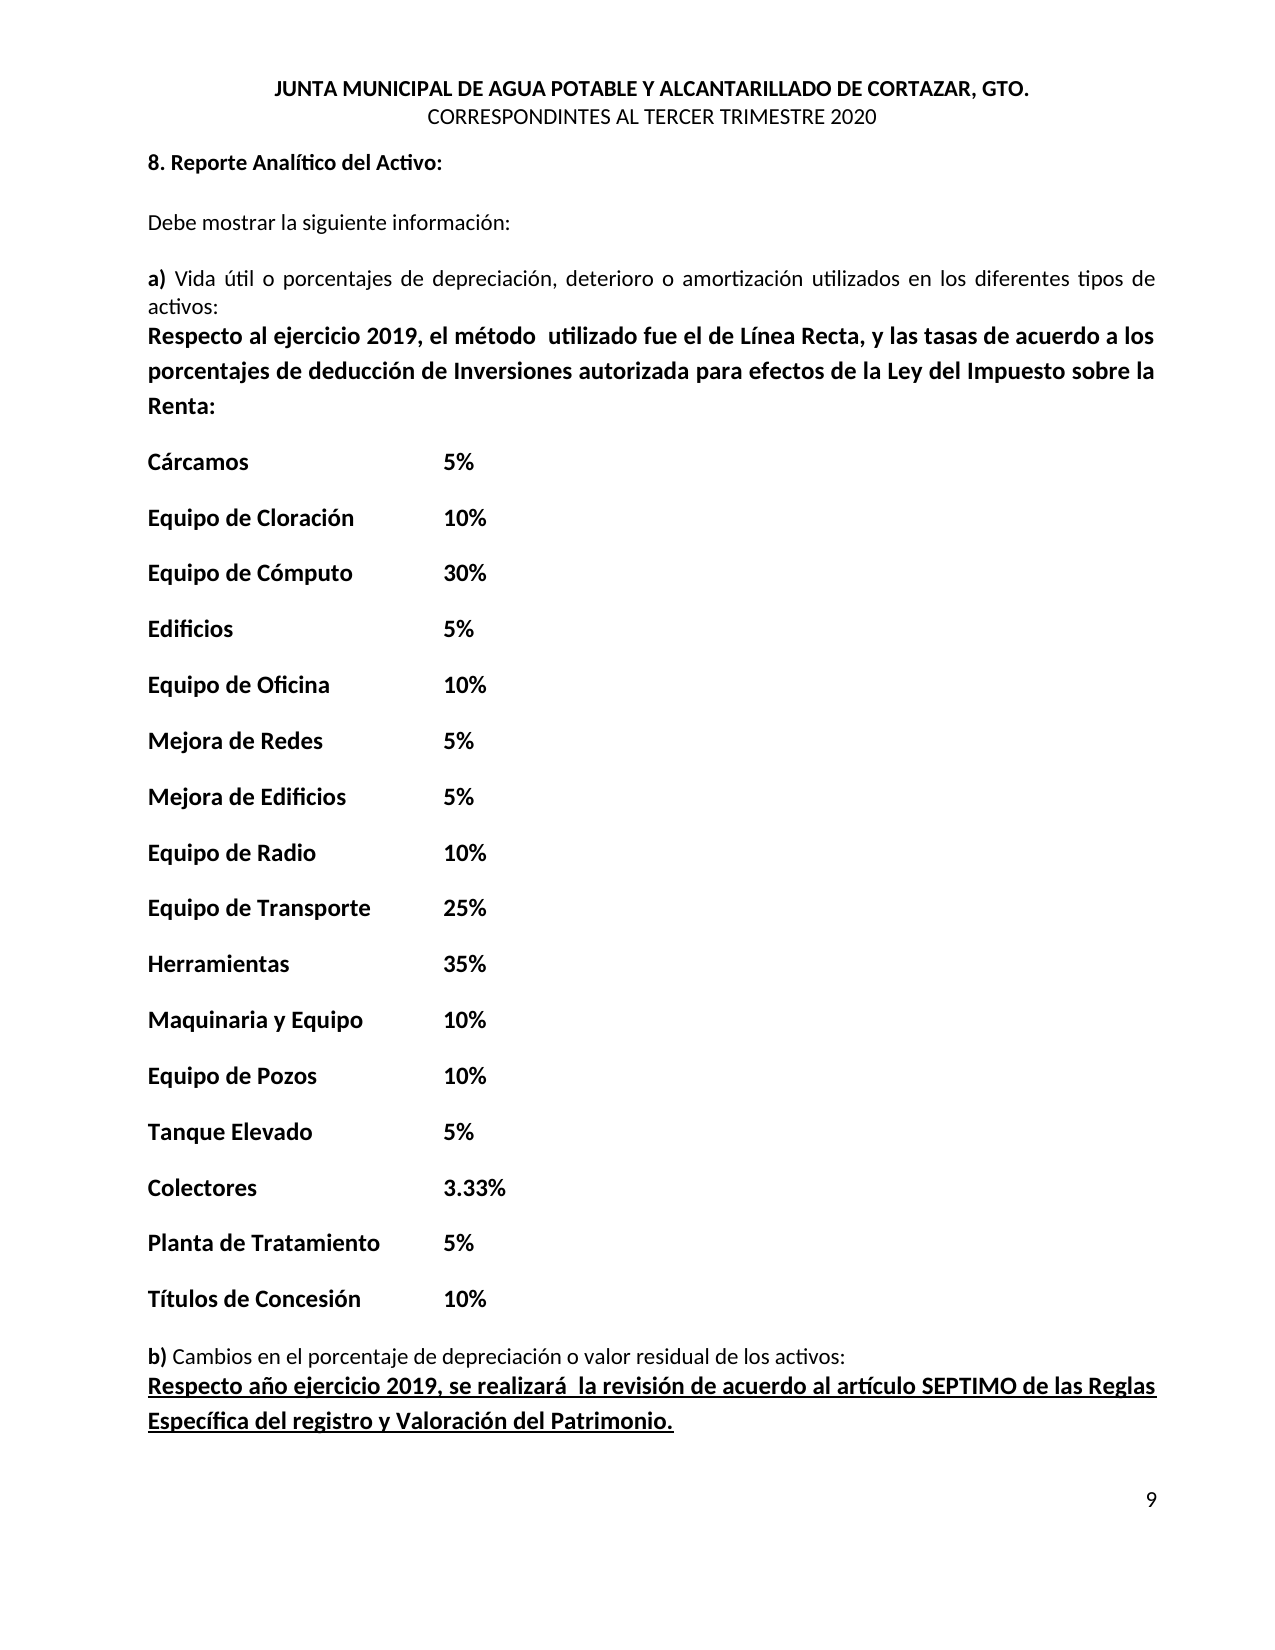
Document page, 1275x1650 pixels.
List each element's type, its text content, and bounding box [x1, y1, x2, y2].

text Respecto año ejercicio 2019, se realizará la revisión de acuerdo al artículo SEPTIMO de las Reglas Específica del registro y Valoración del Patrimonio. [148, 1398, 1157, 1435]
text Planta de Tratamiento 5% [148, 1227, 1157, 1258]
text Maquinaria y Equipo 10% [148, 1004, 1157, 1035]
text Equipo de Pozos 10% [148, 1060, 1157, 1091]
text Equipo de Oficina 10% [148, 669, 1157, 700]
text Herramientas 35% [148, 948, 1157, 979]
text b) Cambios en el porcentaje de depreciación o valor residual de los activos: [148, 1342, 1157, 1370]
text Colectores 3.33% [148, 1172, 1157, 1202]
text Equipo de Cloración 10% [148, 502, 1157, 532]
text Mejora de Edificios 5% [148, 781, 1157, 811]
subtitle 8. Reporte Analítico del Activo: [148, 148, 1157, 176]
text Equipo de Radio 10% [148, 837, 1157, 867]
text Debe mostrar la siguiente información: [148, 208, 1157, 236]
text Equipo de Cómputo 30% [148, 557, 1157, 588]
text Respecto al ejercicio 2019, el método utilizado fue el de Línea Recta, y las tasas de acuerdo a los porcentajes de deducción de Inversiones autorizada para efectos de la Ley del Impuesto sobre la Renta: [148, 320, 1157, 421]
text Edificios 5% [148, 613, 1157, 644]
text Mejora de Redes 5% [148, 725, 1157, 756]
text Títulos de Concesión 10% [148, 1283, 1157, 1314]
text Equipo de Transporte 25% [148, 892, 1157, 923]
text Respecto año ejercicio 2019, se realizará la revisión de acuerdo al artículo SEPTIMO de las Reglas Específica del registro y Valoración del Patrimonio. [148, 1370, 1157, 1396]
text Tanque Elevado 5% [148, 1116, 1157, 1146]
text Cárcamos 5% [148, 446, 1157, 476]
text a) Vida útil o porcentajes de depreciación, deterioro o amortización utilizados en los diferentes tipos de activos: [148, 264, 1157, 320]
